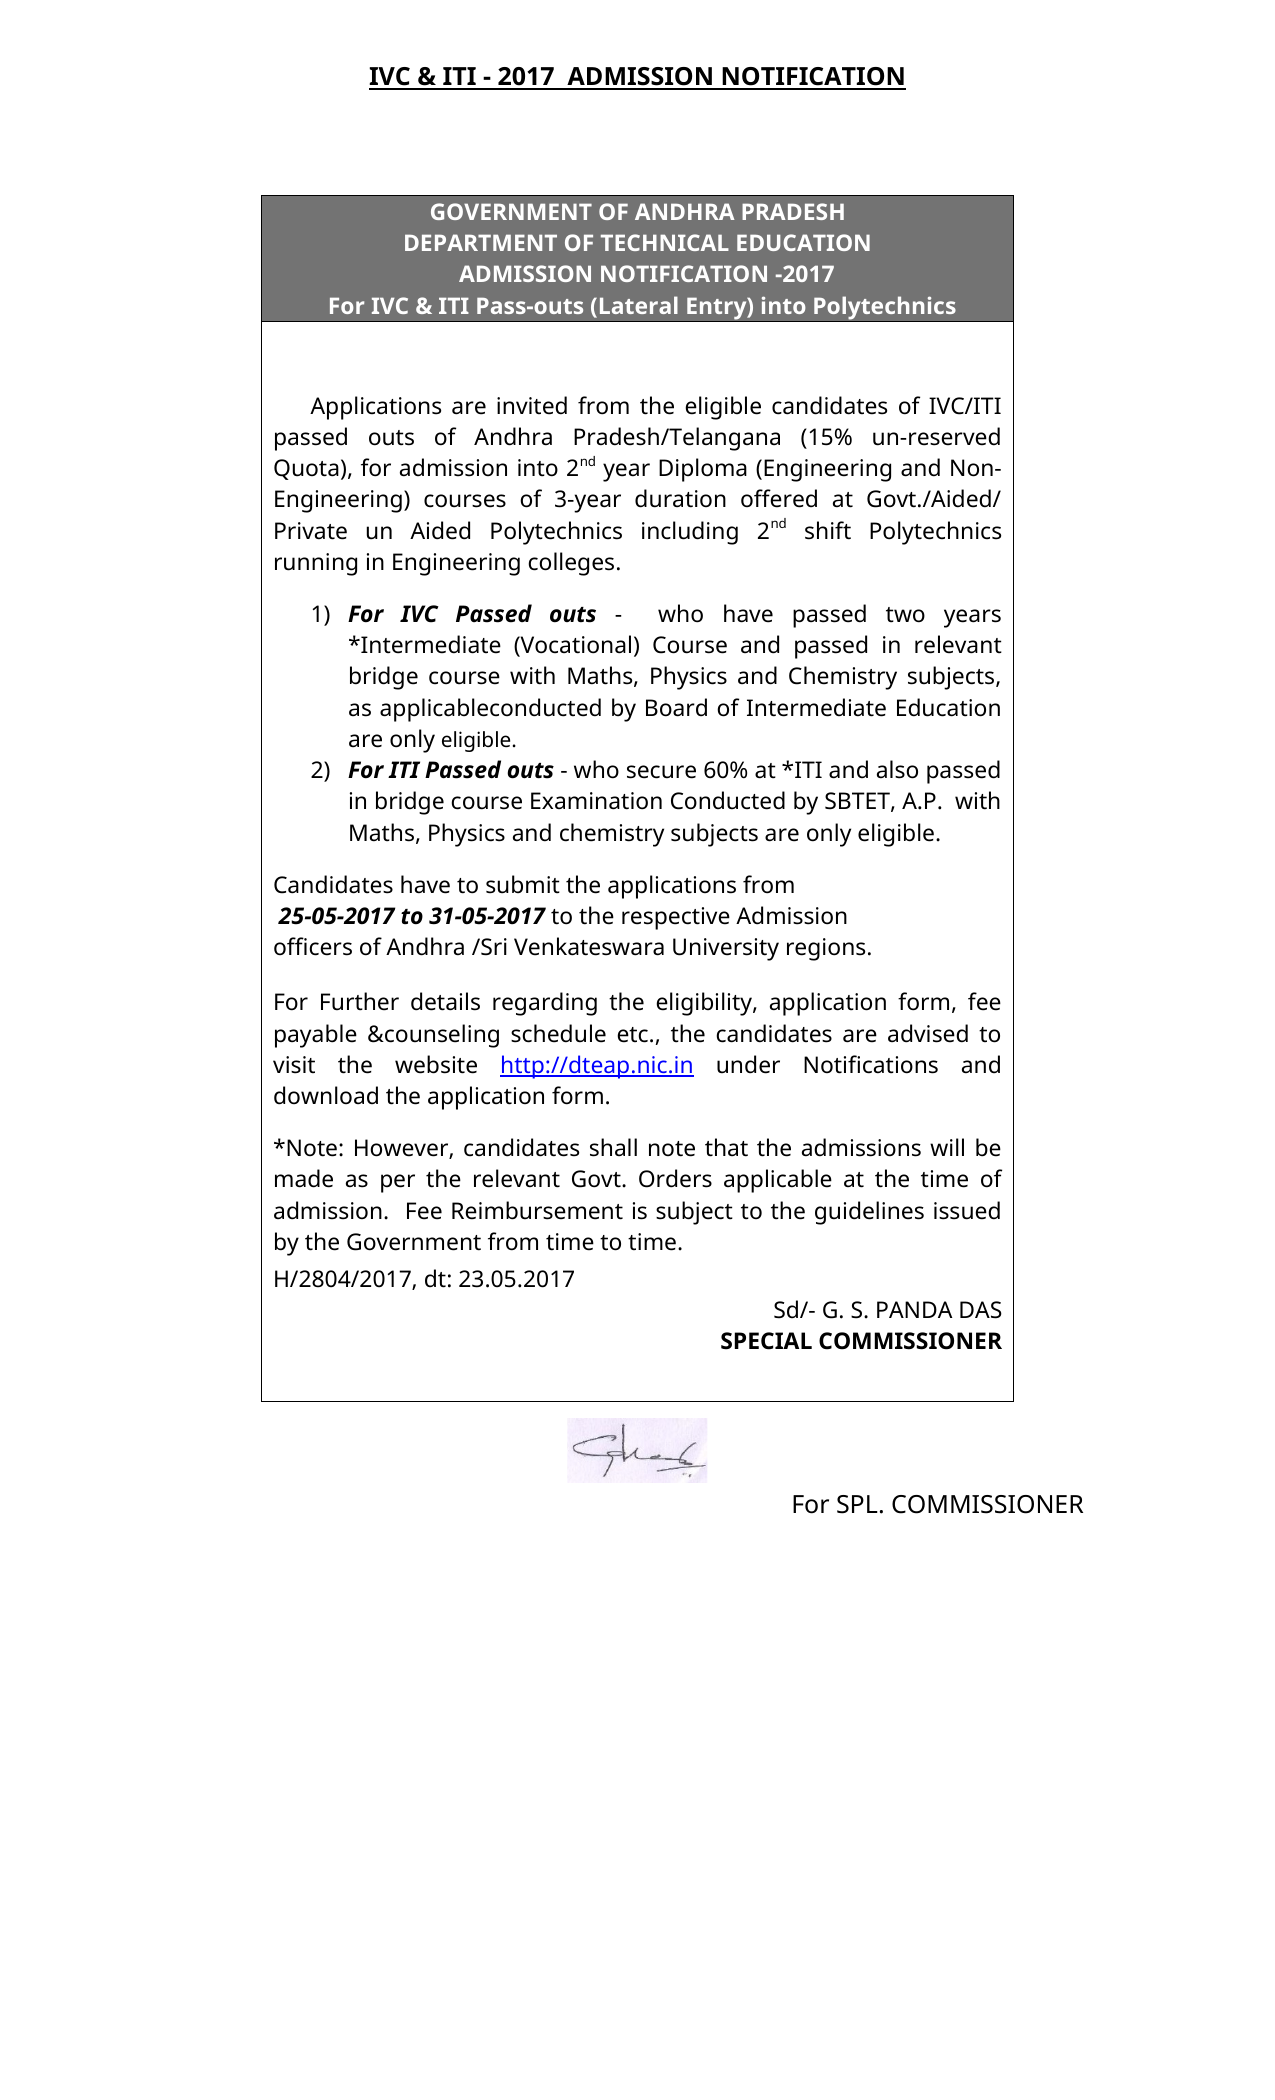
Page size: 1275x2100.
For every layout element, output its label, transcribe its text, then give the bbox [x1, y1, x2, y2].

table_header GOVERNMENT OF ANDHRA PRADESH DEPARTMENT OF TECHNICAL EDUCATION ADMISSION NOTIFICATION -2017 For IVC & ITI Pass-outs (Lateral Entry) into Polytechnics [262, 196, 1013, 321]
table_cell Applications are invited from the eligible candidates of IVC/ITI passed outs of Andhra Pradesh/Telangana (15% un-reserved Quota), for admission into 2nd year Diploma (Engineering and Non-Engineering) courses of 3-year duration offered at Govt./Aided/ Private un Aided Polytechnics including 2nd shift Polytechnics running in Engineering colleges. For IVC Passed outs - who have passed two years *Intermediate (Vocational) Course and passed in relevant bridge course with Maths, Physics and Chemistry subjects, as applicableconducted by Board of Intermediate Education are only eligible. For ITI Passed outs - who secure 60% at *ITI and also passed in bridge course Examination Conducted by SBTET, A.P. with Maths, Physics and chemistry subjects are only eligible. Candidates have to submit the applications from 25-05-2017 to 31-05-2017 to the respective Admission officers of Andhra /Sri Venkateswara University regions. For Further details regarding the eligibility, application form, fee payable &counseling schedule etc., the candidates are advised to visit the website http://dteap.nic.in under Notifications and download the application form. *Note: However, candidates shall note that the admissions will be made as per the relevant Govt. Orders applicable at the time of admission. Fee Reimbursement is subject to the guidelines issued by the Government from time to time. H/2804/2017, dt: 23.05.2017 Sd/- G. S. PANDA DAS SPECIAL COMMISSIONER [262, 322, 1013, 1401]
text IVC & ITI - 2017 ADMISSION NOTIFICATION [150, 59, 1125, 93]
picture [567, 1418, 708, 1483]
text For SPL. COMMISSIONER [750, 1487, 1125, 1521]
